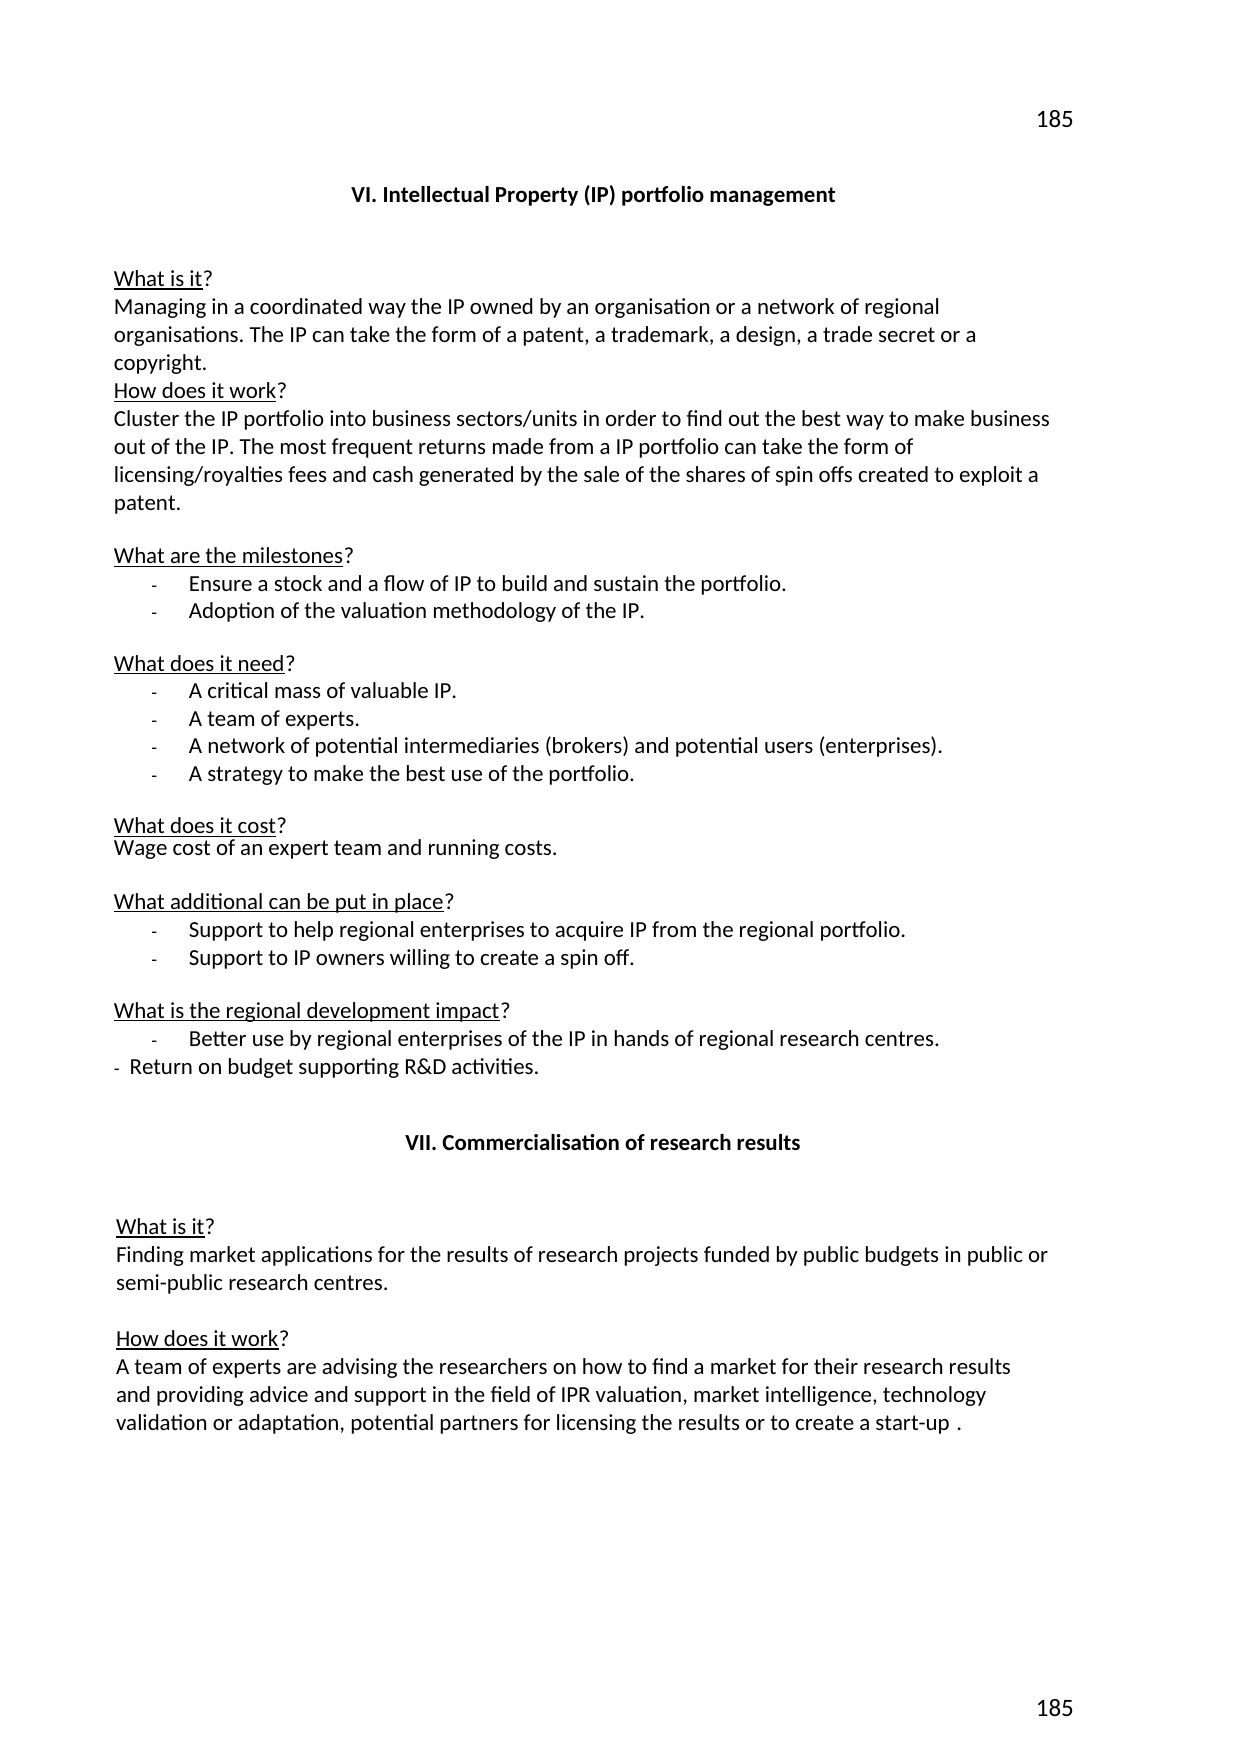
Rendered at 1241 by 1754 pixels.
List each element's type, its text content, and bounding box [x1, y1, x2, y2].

text What additional can be put in place? [114, 887, 1073, 915]
text Cluster the IP portfolio into business sectors/units in order to find out the best way to make business out of the IP. The most frequent returns made from a IP portfolio can take the form of licensing/royalties fees and cash generated by the sale of the shares of spin offs created to exploit a patent. [114, 404, 1071, 516]
list Ensure a stock and a flow of IP to build and sustain the portfolio. [151, 569, 1073, 597]
list A team of experts. [151, 704, 1073, 732]
text A team of experts are advising the researchers on how to find a market for their research results and providing advice and support in the field of IPR valuation, market intelligence, technology validation or adaptation, potential partners for licensing the results or to create a start-up . [116, 1352, 1053, 1436]
text What does it need? [114, 649, 1073, 677]
text What are the milestones? [114, 542, 1073, 569]
text Managing in a coordinated way the IP owned by an organisation or a network of regional organisations. The IP can take the form of a patent, a trademark, a design, a trade secret or a copyright. [114, 292, 1071, 376]
list Better use by regional enterprises of the IP in hands of regional research centres. [151, 1024, 1073, 1052]
text What is it? [114, 264, 1073, 292]
text What does it cost? [114, 819, 1073, 837]
list Adoption of the valuation methodology of the IP. [151, 597, 1073, 624]
text How does it work? [116, 1324, 1073, 1352]
list Support to help regional enterprises to acquire IP from the regional portfolio. [151, 915, 1073, 943]
list Return on budget supporting R&D activities. [114, 1052, 1073, 1080]
text VII. Commercialisation of research results [132, 1136, 1073, 1153]
text How does it work? [114, 376, 1073, 404]
text Finding market applications for the results of research projects funded by public budgets in public or semi-public research centres. [116, 1240, 1053, 1296]
list A network of potential intermediaries (brokers) and potential users (enterprises). [151, 732, 1073, 759]
list Support to IP owners willing to create a spin off. [151, 943, 1073, 971]
text VI. Intellectual Property (IP) portfolio management [114, 188, 1073, 206]
text What is it? [116, 1212, 1073, 1240]
text Wage cost of an expert team and running costs. [114, 841, 1073, 859]
text What is the regional development impact? [114, 996, 1073, 1024]
list A strategy to make the best use of the portfolio. [151, 759, 1073, 787]
list A critical mass of valuable IP. [151, 677, 1073, 704]
